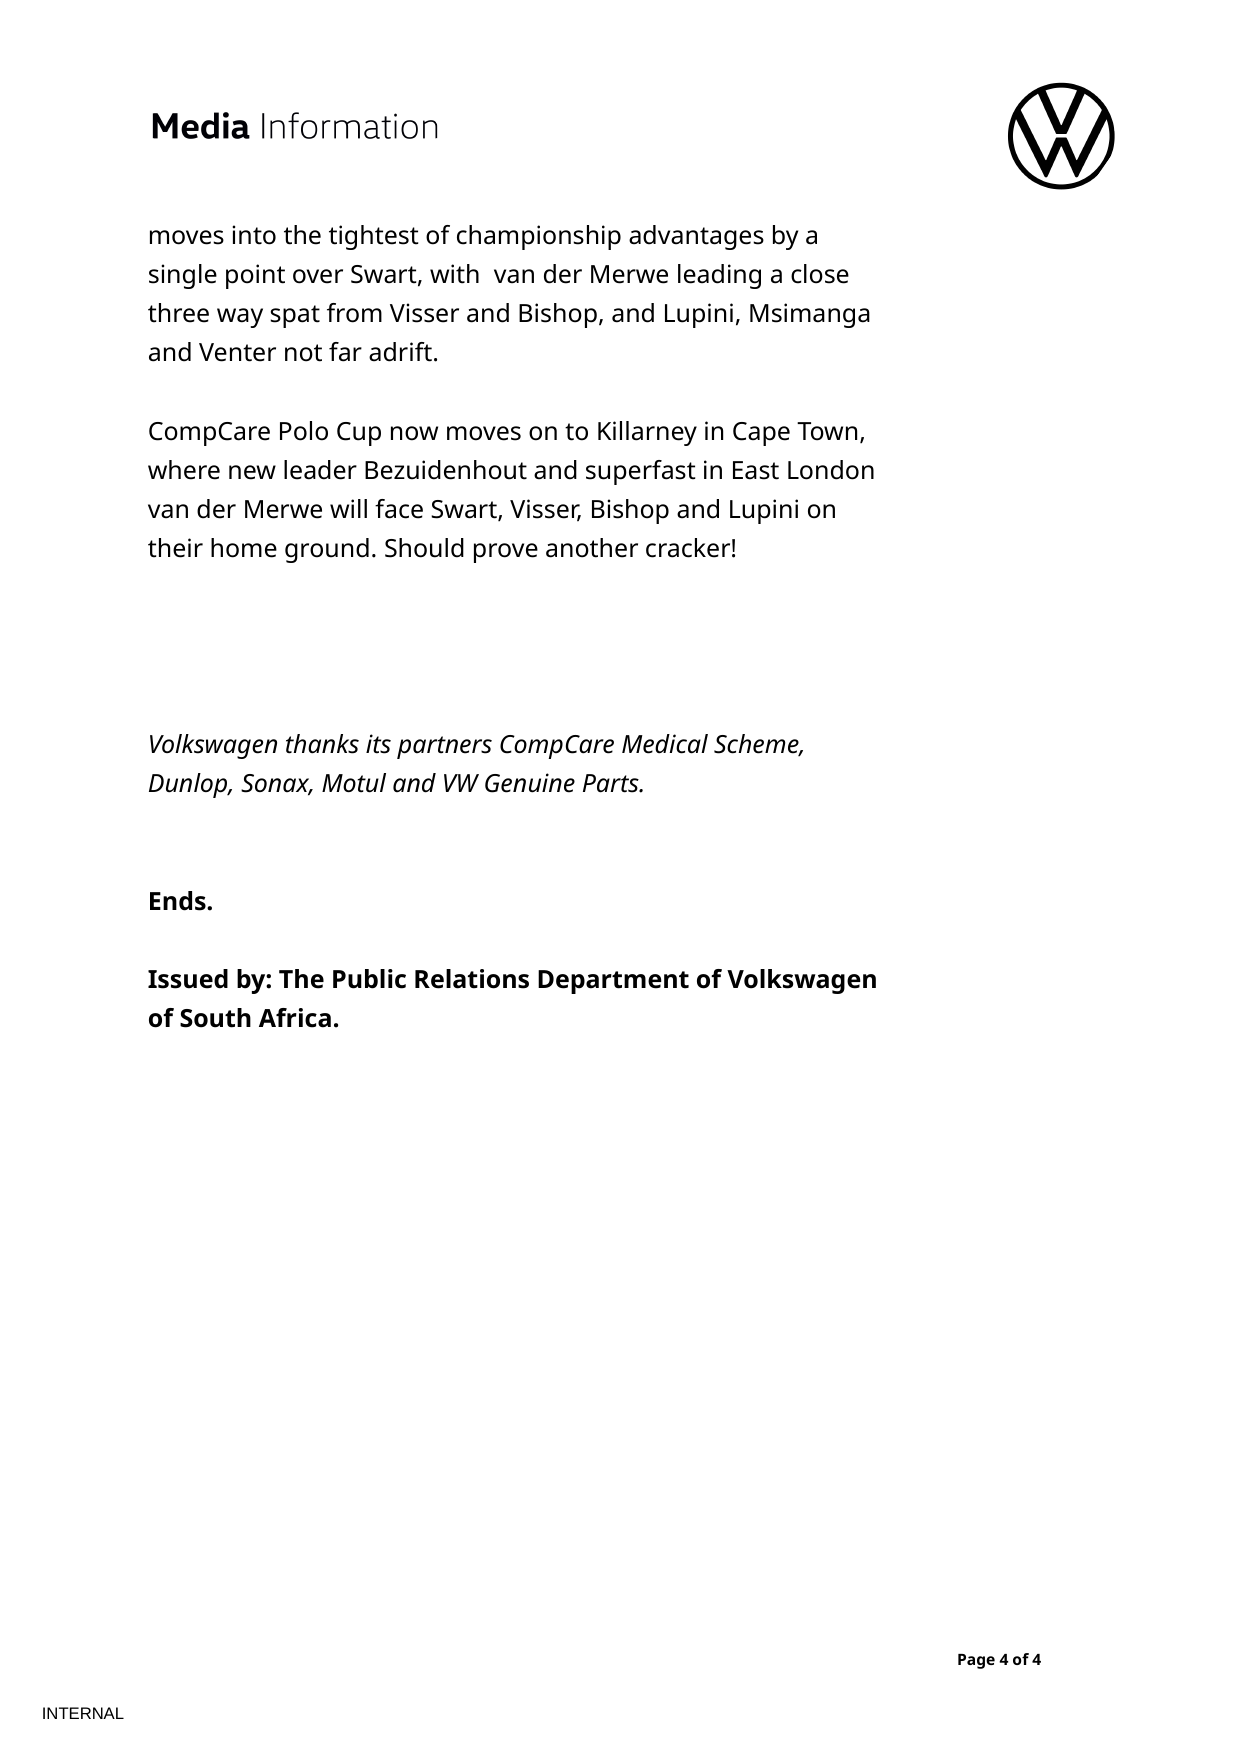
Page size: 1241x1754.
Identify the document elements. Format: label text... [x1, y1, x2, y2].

text Volkswagen thanks its partners CompCare Medical Scheme, Dunlop, Sonax, Motul and VW Genuine Parts. [148, 727, 886, 800]
picture [1003, 77, 1117, 192]
text Ends. [148, 883, 886, 917]
text Issued by: The Public Relations Department of Volkswagen of South Africa. [148, 962, 886, 1035]
text CompCare Polo Cup now moves on to Killarney in Cape Town, where new leader Bezuidenhout and superfast in East London van der Merwe will face Swart, Visser, Bishop and Lupini on their home ground. Should prove another cracker! [148, 413, 886, 565]
picture [147, 108, 442, 144]
